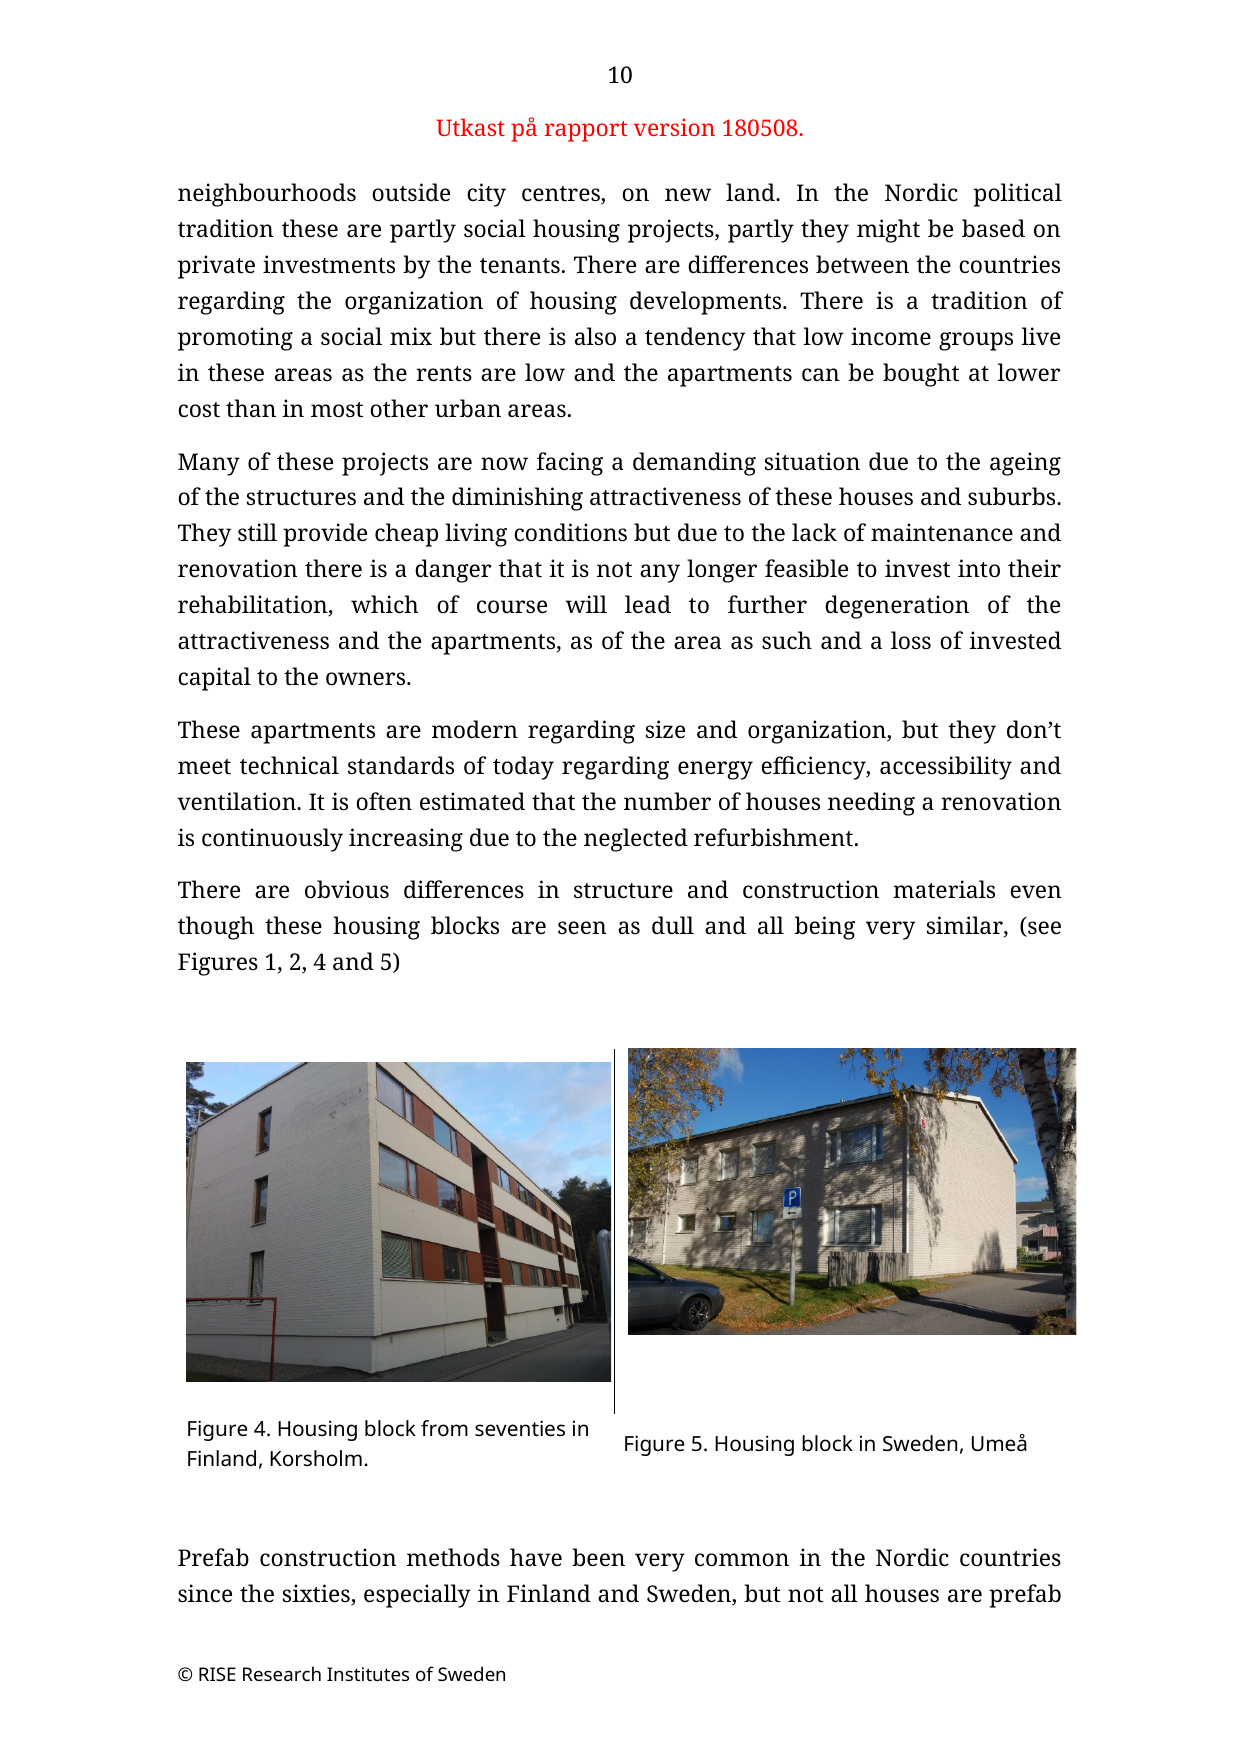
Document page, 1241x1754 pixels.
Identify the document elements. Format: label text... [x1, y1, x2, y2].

picture [186, 1048, 612, 1368]
table_cell Figure 4. Housing block from seventies in Finland, Korsholm. [177, 1387, 614, 1465]
text These apartments are modern regarding size and organization, but they don’t meet technical standards of today regarding energy efficiency, accessibility and ventilation. It is often estimated that the number of houses needing a renovation is continuously increasing due to the neglected refurbishment. [177, 714, 1063, 853]
text There are obvious differences in structure and construction materials even though these housing blocks are seen as dull and all being very similar, (see Figures 1, 2, 4 and 5) [177, 874, 1063, 977]
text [177, 177, 1063, 424]
table_header [615, 1049, 1081, 1387]
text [177, 1515, 1063, 1618]
table_header [177, 1049, 614, 1387]
table_cell Figure 5. Housing block in Sweden, Umeå [614, 1387, 1081, 1465]
text Many of these projects are now facing a demanding situation due to the ageing of the structures and the diminishing attractiveness of these houses and suburbs. They still provide cheap living conditions but due to the lack of maintenance and renovation there is a danger that it is not any longer feasible to invest into their rehabilitation, which of course will lead to further degeneration of the attractiveness and the apartments, as of the area as such and a loss of invested capital to the owners. [177, 445, 1063, 692]
